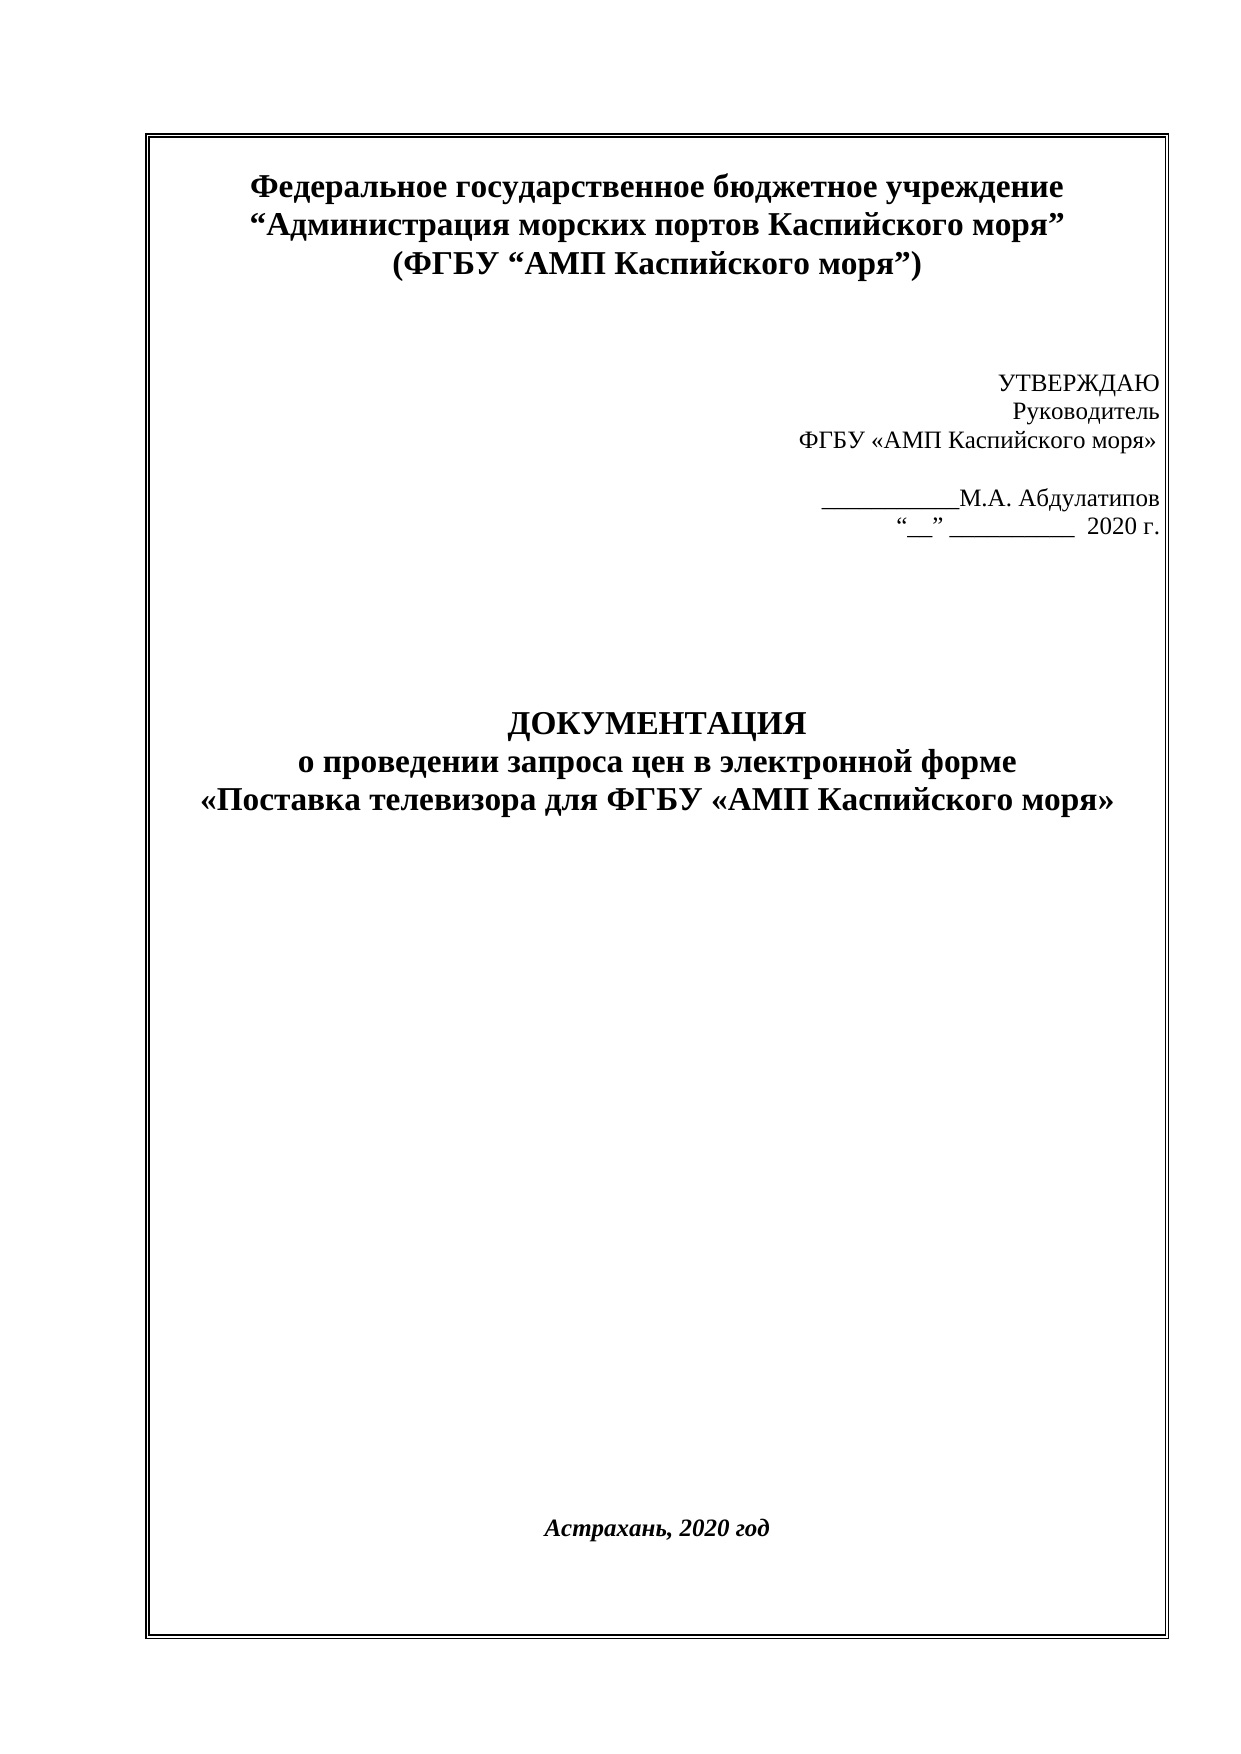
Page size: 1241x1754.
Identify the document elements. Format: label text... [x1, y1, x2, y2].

table_header Федеральное государственное бюджетное учреждение “Администрация морских портов Каспийского моря” (ФГБУ “АМП Каспийского моря”) УТВЕРЖДАЮ Руководитель ФГБУ «АМП Каспийского моря» ___________М.А. Абдулатипов “__” __________ 2020 г. ДОКУМЕНТАЦИЯ о проведении запроса цен в электронной форме «Поставка телевизора для ФГБУ «АМП Каспийского моря» Астрахань, 2020 год [150, 138, 1165, 1634]
